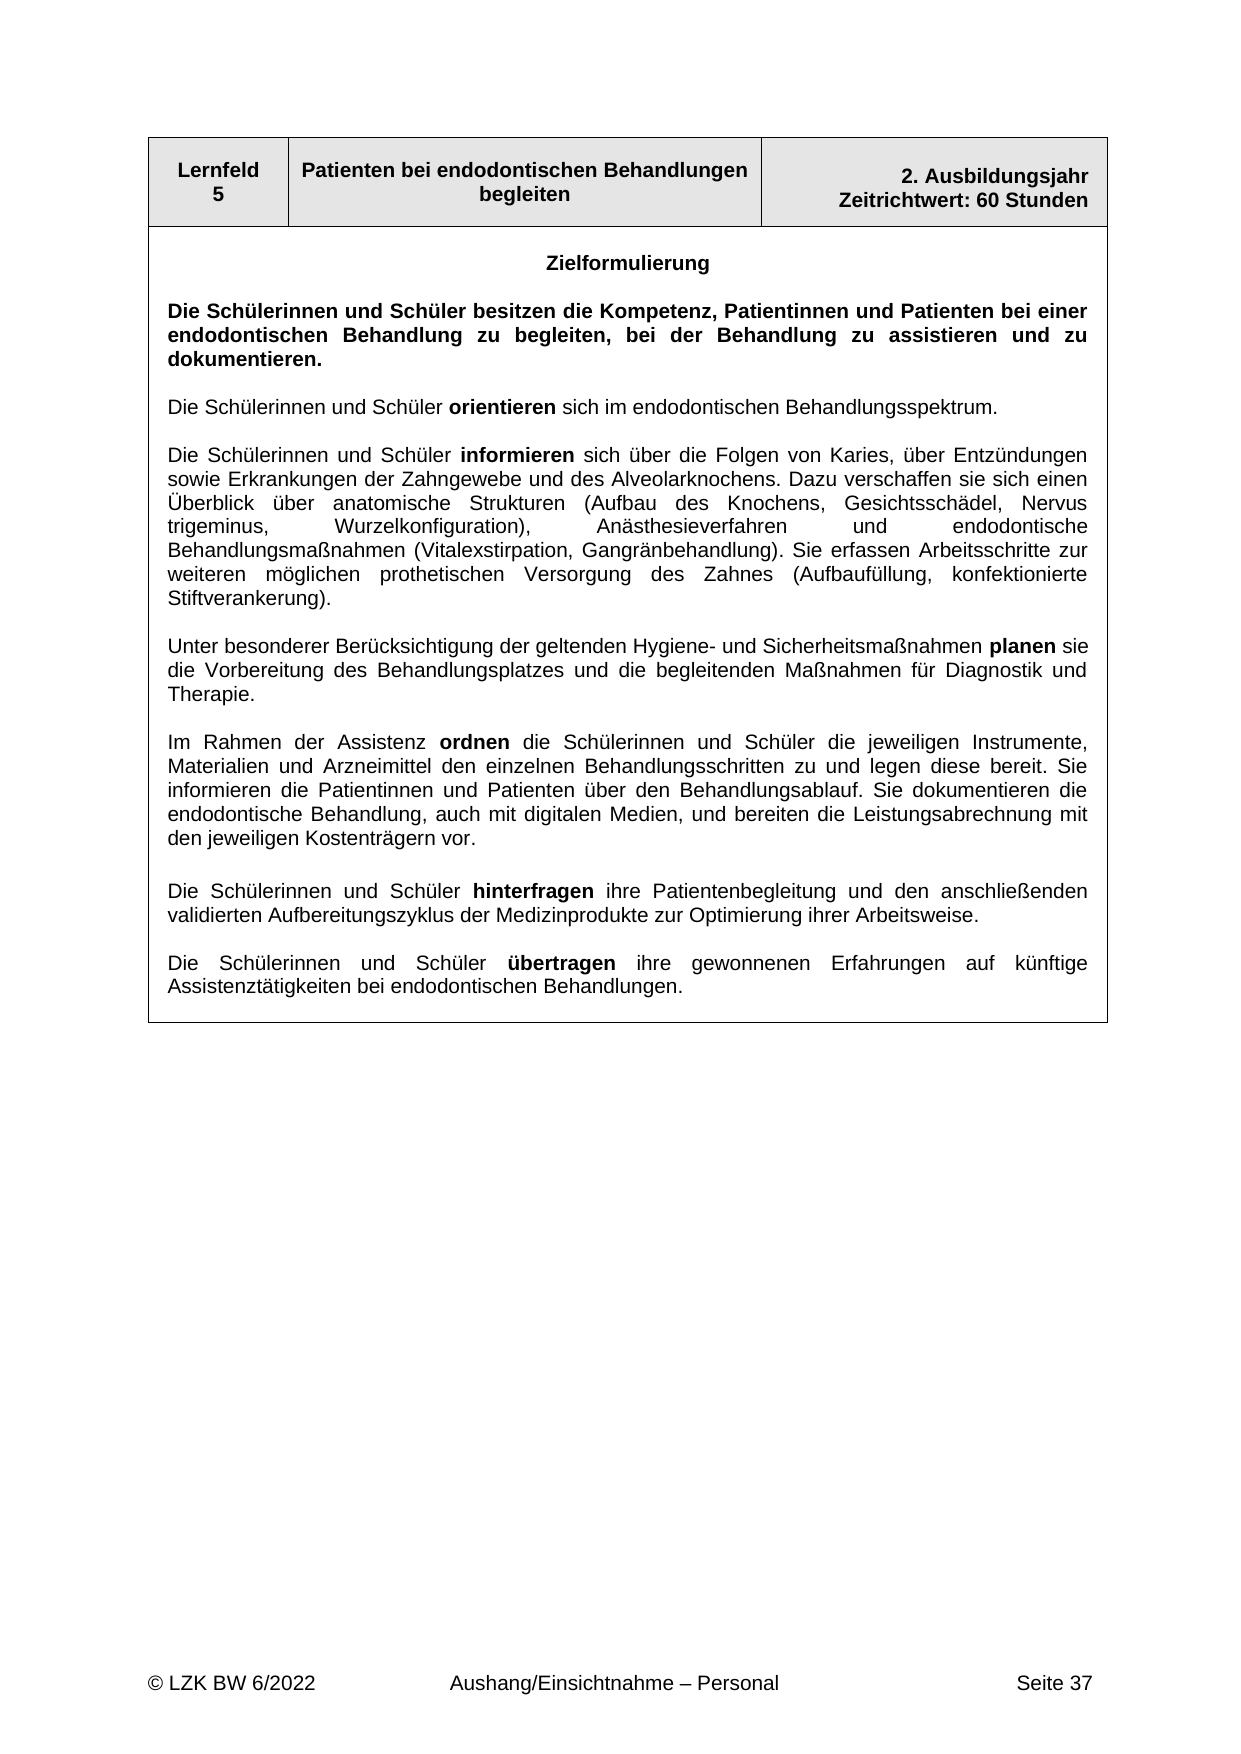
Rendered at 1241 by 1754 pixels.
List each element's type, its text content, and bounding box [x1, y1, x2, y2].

table_header Lernfeld 5 [149, 138, 288, 226]
table_header 2. Ausbildungsjahr Zeitrichtwert: 60 Stunden [762, 138, 1107, 226]
table_cell Zielformulierung Die Schülerinnen und Schüler besitzen die Kompetenz, Patientinnen und Patienten bei einer endodontischen Behandlung zu begleiten, bei der Behandlung zu assistieren und zu dokumentieren. Die Schülerinnen und Schüler orientieren sich im endodontischen Behandlungsspektrum. Die Schülerinnen und Schüler informieren sich über die Folgen von Karies, über Entzündungen sowie Erkrankungen der Zahngewebe und des Alveolarknochens. Dazu verschaffen sie sich einen Überblick über anatomische Strukturen (Aufbau des Knochens, Gesichtsschädel, Nervus trigeminus, Wurzelkonfiguration), Anästhesieverfahren und endodontische Behandlungsmaßnahmen (Vitalexstirpation, Gangränbehandlung). Sie erfassen Arbeitsschritte zur weiteren möglichen prothetischen Versorgung des Zahnes (Aufbaufüllung, konfektionierte Stiftverankerung). Unter besonderer Berücksichtigung der geltenden Hygiene- und Sicherheitsmaßnahmen planen sie die Vorbereitung des Behandlungsplatzes und die begleitenden Maßnahmen für Diagnostik und Therapie. Im Rahmen der Assistenz ordnen die Schülerinnen und Schüler die jeweiligen Instrumente, Materialien und Arzneimittel den einzelnen Behandlungsschritten zu und legen diese bereit. Sie informieren die Patientinnen und Patienten über den Behandlungsablauf. Sie dokumentieren die endodontische Behandlung, auch mit digitalen Medien, und bereiten die Leistungsabrechnung mit den jeweiligen Kostenträgern vor. Die Schülerinnen und Schüler hinterfragen ihre Patientenbegleitung und den anschließenden validierten Aufbereitungszyklus der Medizinprodukte zur Optimierung ihrer Arbeitsweise. Die Schülerinnen und Schüler übertragen ihre gewonnenen Erfahrungen auf künftige Assistenztätigkeiten bei endodontischen Behandlungen. [149, 227, 1107, 1022]
table_header Patienten bei endodontischen Behandlungen begleiten [289, 138, 761, 226]
